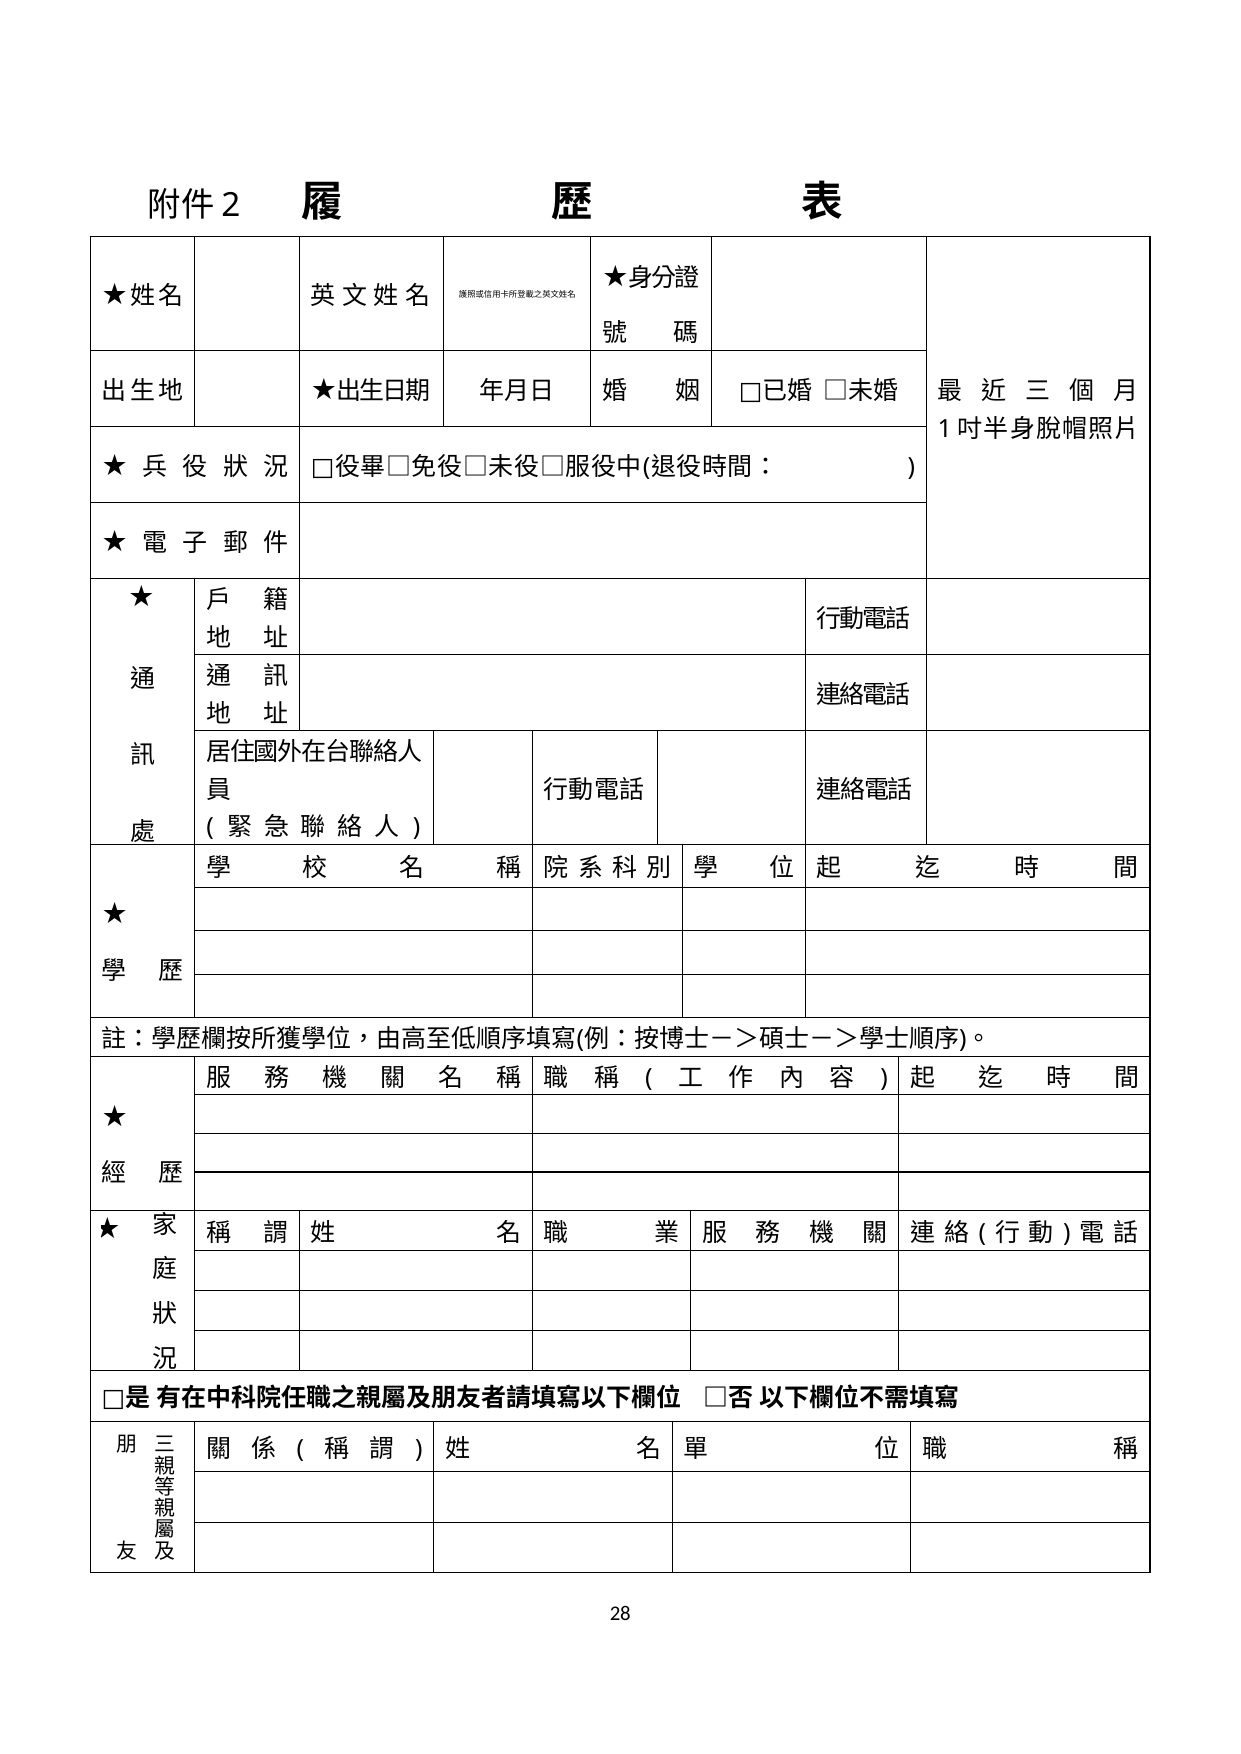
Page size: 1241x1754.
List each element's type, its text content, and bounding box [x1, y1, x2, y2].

table_cell [195, 1251, 299, 1290]
table_cell [691, 1251, 898, 1290]
table_cell [434, 1472, 672, 1522]
table_cell 稱謂 [195, 1211, 299, 1250]
table_cell 家庭狀況 ★ [91, 1211, 194, 1370]
table_cell 連絡電話 [806, 731, 926, 843]
table_cell 關係(稱謂) [195, 1422, 433, 1471]
table_cell [300, 579, 805, 654]
table_cell 服務機關名稱 [195, 1057, 532, 1094]
table_cell [899, 1134, 1149, 1171]
table_cell [434, 731, 532, 843]
table_cell [195, 975, 532, 1017]
table_header [712, 237, 926, 350]
table_cell [691, 1291, 898, 1330]
table_cell 服務機關 [691, 1211, 898, 1250]
table_cell [683, 975, 805, 1017]
table_cell 學校名稱 [195, 845, 532, 887]
table_cell 年月日 [444, 351, 590, 426]
table_header ★姓名 [91, 237, 194, 350]
table_cell [195, 1291, 299, 1330]
table_cell ★電子郵件 [91, 503, 299, 578]
table_cell [533, 1291, 690, 1330]
table_cell [195, 1134, 532, 1171]
table_cell [927, 655, 1149, 730]
table_header [195, 237, 299, 350]
table_cell 學位 [683, 845, 805, 887]
table_cell [195, 1472, 433, 1522]
table_cell [899, 1291, 1149, 1330]
table_cell 職業 [533, 1211, 690, 1250]
table_cell [533, 931, 682, 974]
table_cell [806, 975, 1149, 1017]
table_cell 行動電話 [806, 579, 926, 654]
table_cell ★通訊處 [91, 579, 194, 843]
table_cell 院系科別 [533, 845, 682, 887]
table_cell [533, 1331, 690, 1370]
table_cell 婚姻 [591, 351, 711, 426]
table_cell [195, 1523, 433, 1572]
table_cell [806, 888, 1149, 930]
table_cell 居住國外在台聯絡人員 (緊急聯絡人) [195, 731, 433, 843]
table_cell [300, 1291, 532, 1330]
table_cell [899, 1251, 1149, 1290]
table_cell [911, 1472, 1149, 1522]
table_cell [673, 1523, 910, 1572]
table_cell [806, 931, 1149, 974]
table_header 英文姓名 [300, 237, 443, 350]
table_cell ★ 經歷 [91, 1057, 194, 1210]
table_cell 連絡電話 [806, 655, 926, 730]
table_cell [300, 1331, 532, 1370]
table_cell 姓名 [300, 1211, 532, 1250]
table_cell 單位 [673, 1422, 910, 1471]
table_cell □役畢□免役□未役□服役中(退役時間： ) [300, 427, 926, 502]
table_cell [195, 1095, 532, 1133]
table_cell [533, 975, 682, 1017]
table_cell [899, 1173, 1149, 1210]
table_cell [673, 1472, 910, 1522]
table_cell ★兵役狀況 [91, 427, 299, 502]
table_cell 通訊 地址 [195, 655, 299, 730]
table_cell [300, 1251, 532, 1290]
table_cell [533, 1134, 898, 1171]
table_cell [300, 503, 926, 578]
table_cell [927, 731, 1149, 843]
table_cell [683, 888, 805, 930]
table_cell 職稱 [911, 1422, 1149, 1471]
table_cell [533, 1251, 690, 1290]
table_cell 註：學歷欄按所獲學位，由高至低順序填寫(例：按博士－＞碩士－＞學士順序)。 [91, 1018, 1149, 1056]
table_cell [683, 931, 805, 974]
table_header 護照或信用卡所登載之英文姓名 [444, 237, 590, 350]
table_cell [658, 731, 805, 843]
table_cell 行動電話 [533, 731, 657, 843]
table_cell [195, 1331, 299, 1370]
table_cell [195, 931, 532, 974]
table_cell 連絡(行動)電話 [899, 1211, 1149, 1250]
table_cell 戶籍 地址 [195, 579, 299, 654]
table_header 最近三個月 1吋半身脫帽照片 [927, 237, 1149, 578]
table_cell [911, 1523, 1149, 1572]
table_cell 起迄時間 [806, 845, 1149, 887]
text 附件2 履 歷 表 [148, 161, 1092, 236]
table_cell ★出生日期 [300, 351, 443, 426]
table_cell [195, 351, 299, 426]
table_cell 起迄時間 [899, 1057, 1149, 1094]
table_cell ★ 學歷 [91, 845, 194, 1017]
table_cell [533, 888, 682, 930]
table_cell 職稱(工作內容) [533, 1057, 898, 1094]
table_cell [691, 1331, 898, 1370]
table_cell [195, 888, 532, 930]
table_cell [300, 655, 805, 730]
table_cell □是 有在中科院任職之親屬及朋友者請填寫以下欄位 □否 以下欄位不需填寫 [91, 1371, 1149, 1421]
table_cell [533, 1173, 898, 1210]
table_cell [533, 1095, 898, 1133]
table_cell [899, 1095, 1149, 1133]
table_cell [195, 1173, 532, 1210]
table_cell 姓名 [434, 1422, 672, 1471]
table_cell □已婚 □未婚 [712, 351, 926, 426]
table_cell [927, 579, 1149, 654]
table_cell [899, 1331, 1149, 1370]
table_cell 出生地 [91, 351, 194, 426]
table_cell 三親等親屬及朋友 在中科院任職之 ★ [91, 1422, 194, 1572]
table_cell [434, 1523, 672, 1572]
table_header ★身分證 號碼 [591, 237, 711, 350]
